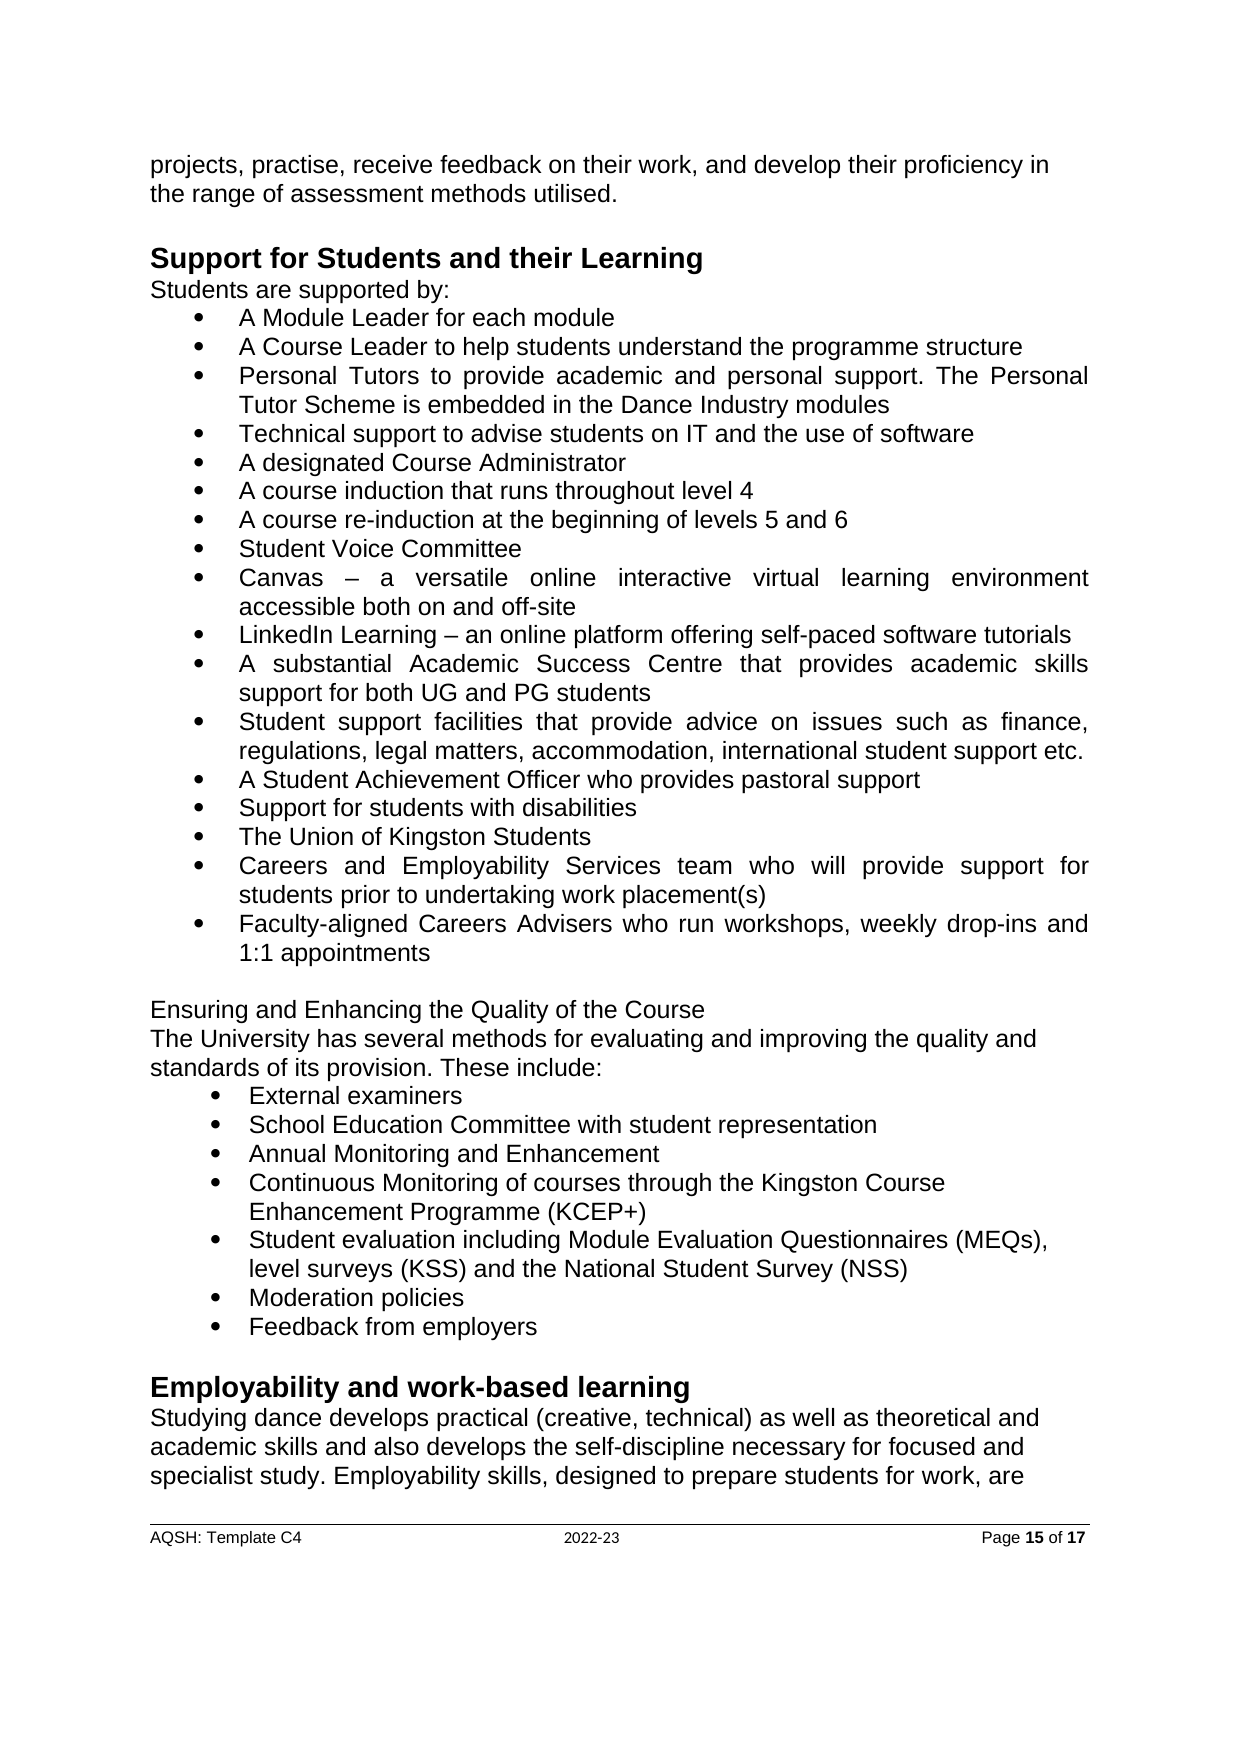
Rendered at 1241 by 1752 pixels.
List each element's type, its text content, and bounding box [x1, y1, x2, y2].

list Student support facilities that provide advice on issues such as finance, regulations, legal matters, accommodation, international student support etc. [194, 707, 1090, 764]
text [150, 150, 1090, 207]
list Feedback from employers [211, 1312, 1090, 1341]
list A Module Leader for each module [194, 303, 1090, 332]
list External examiners [211, 1081, 1090, 1110]
list The Union of Kingston Students [194, 822, 1090, 851]
subtitle Support for Students and their Learning [150, 241, 1090, 274]
list Continuous Monitoring of courses through the Kingston Course Enhancement Programme (KCEP+) [211, 1168, 1090, 1226]
list School Education Committee with student representation [211, 1110, 1090, 1139]
list Student Voice Committee [194, 534, 1090, 563]
list A Course Leader to help students understand the programme structure [194, 332, 1090, 361]
list A course induction that runs throughout level 4 [194, 476, 1090, 505]
list LinkedIn Learning – an online platform offering self-paced software tutorials [194, 621, 1090, 649]
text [150, 1403, 1090, 1489]
list Careers and Employability Services team who will provide support for students prior to undertaking work placement(s) [194, 851, 1090, 909]
text Ensuring and Enhancing the Quality of the Course [150, 995, 1090, 1024]
list Technical support to advise students on IT and the use of software [194, 419, 1090, 447]
text The University has several methods for evaluating and improving the quality and standards of its provision. These include: [150, 1024, 1090, 1081]
list Canvas – a versatile online interactive virtual learning environment accessible both on and off-site [194, 563, 1090, 621]
list A designated Course Administrator [194, 447, 1090, 476]
subtitle Employability and work-based learning [150, 1369, 1090, 1403]
list Support for students with disabilities [194, 793, 1090, 822]
list Moderation policies [211, 1283, 1090, 1312]
list Annual Monitoring and Enhancement [211, 1139, 1090, 1168]
text Students are supported by: [150, 274, 1090, 303]
list Student evaluation including Module Evaluation Questionnaires (MEQs), level surveys (KSS) and the National Student Survey (NSS) [211, 1226, 1090, 1283]
list Personal Tutors to provide academic and personal support. The Personal Tutor Scheme is embedded in the Dance Industry modules [194, 361, 1090, 419]
list A Student Achievement Officer who provides pastoral support [194, 764, 1090, 793]
list Faculty-aligned Careers Advisers who run workshops, weekly drop-ins and 1:1 appointments [194, 909, 1090, 966]
list A substantial Academic Success Centre that provides academic skills support for both UG and PG students [194, 649, 1090, 707]
list A course re-induction at the beginning of levels 5 and 6 [194, 505, 1090, 534]
